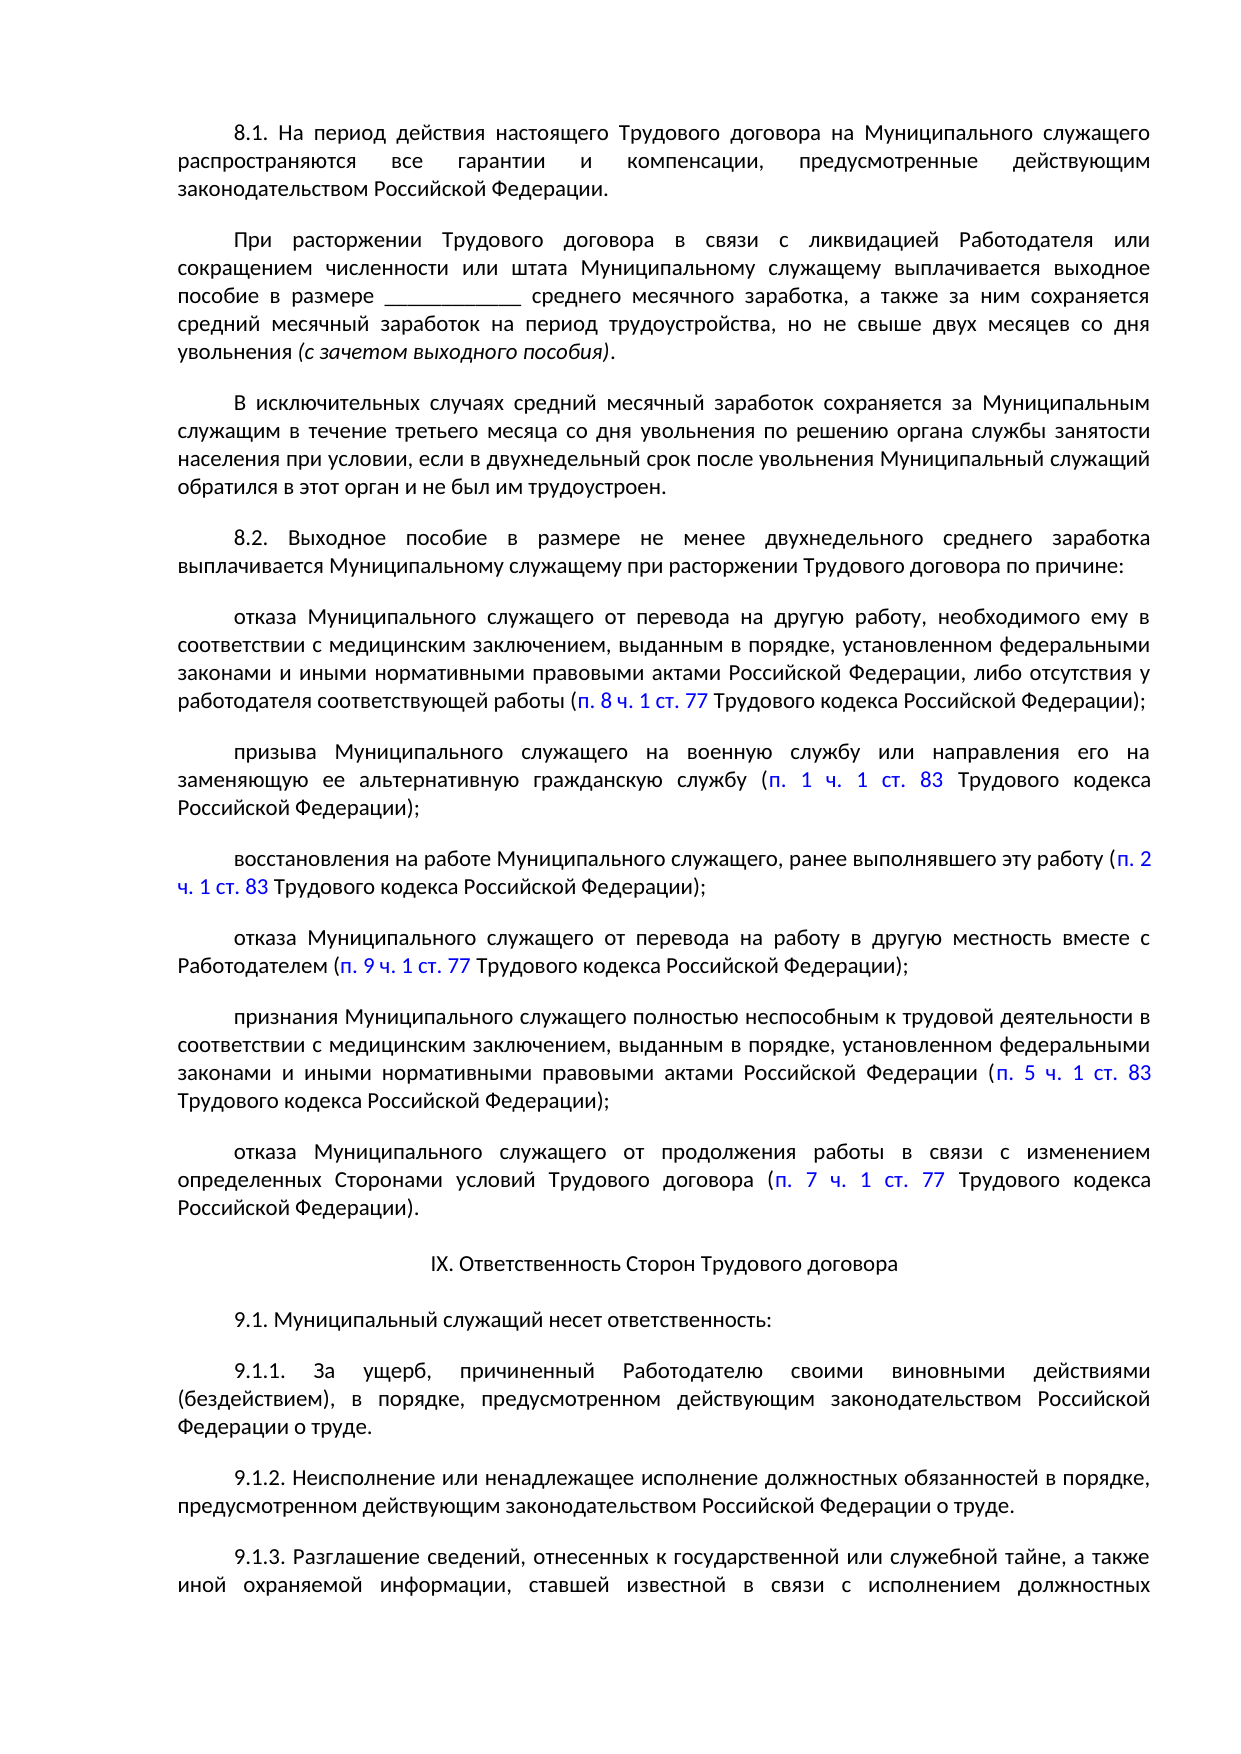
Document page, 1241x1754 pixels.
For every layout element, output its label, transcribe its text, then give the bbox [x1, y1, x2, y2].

text 9.1.1. За ущерб, причиненный Работодателю своими виновными действиями (бездействием), в порядке, предусмотренном действующим законодательством Российской Федерации о труде. [177, 1356, 1152, 1441]
text 8.2. Выходное пособие в размере не менее двухнедельного среднего заработка выплачивается Муниципальному служащему при расторжении Трудового договора по причине: [177, 523, 1152, 579]
text призыва Муниципального служащего на военную службу или направления его на заменяющую ее альтернативную гражданскую службу (п. 1 ч. 1 ст. 83 Трудового кодекса Российской Федерации); [177, 737, 1152, 821]
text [177, 1542, 1152, 1598]
text При расторжении Трудового договора в связи с ликвидацией Работодателя или сокращением численности или штата Муниципальному служащему выплачивается выходное пособие в размере ____________ среднего месячного заработка, а также за ним сохраняется средний месячный заработок на период трудоустройства, но не свыше двух месяцев со дня увольнения (с зачетом выходного пособия). [177, 225, 1152, 365]
text 9.1. Муниципальный служащий несет ответственность: [177, 1306, 1152, 1333]
text 9.1.2. Неисполнение или ненадлежащее исполнение должностных обязанностей в порядке, предусмотренном действующим законодательством Российской Федерации о труде. [177, 1463, 1152, 1519]
text отказа Муниципального служащего от перевода на работу в другую местность вместе с Работодателем (п. 9 ч. 1 ст. 77 Трудового кодекса Российской Федерации); [177, 923, 1152, 979]
text В исключительных случаях средний месячный заработок сохраняется за Муниципальным служащим в течение третьего месяца со дня увольнения по решению органа службы занятости населения при условии, если в двухнедельный срок после увольнения Муниципальный служащий обратился в этот орган и не был им трудоустроен. [177, 388, 1152, 500]
text 8.1. На период действия настоящего Трудового договора на Муниципального служащего распространяются все гарантии и компенсации, предусмотренные действующим законодательством Российской Федерации. [177, 118, 1152, 202]
text восстановления на работе Муниципального служащего, ранее выполнявшего эту работу (п. 2 ч. 1 ст. 83 Трудового кодекса Российской Федерации); [177, 844, 1152, 900]
text IX. Ответственность Сторон Трудового договора [177, 1249, 1152, 1277]
text признания Муниципального служащего полностью неспособным к трудовой деятельности в соответствии с медицинским заключением, выданным в порядке, установленном федеральными законами и иными нормативными правовыми актами Российской Федерации (п. 5 ч. 1 ст. 83 Трудового кодекса Российской Федерации); [177, 1002, 1152, 1114]
text отказа Муниципального служащего от продолжения работы в связи с изменением определенных Сторонами условий Трудового договора (п. 7 ч. 1 ст. 77 Трудового кодекса Российской Федерации). [177, 1137, 1152, 1221]
text отказа Муниципального служащего от перевода на другую работу, необходимого ему в соответствии с медицинским заключением, выданным в порядке, установленном федеральными законами и иными нормативными правовыми актами Российской Федерации, либо отсутствия у работодателя соответствующей работы (п. 8 ч. 1 ст. 77 Трудового кодекса Российской Федерации); [177, 602, 1152, 714]
